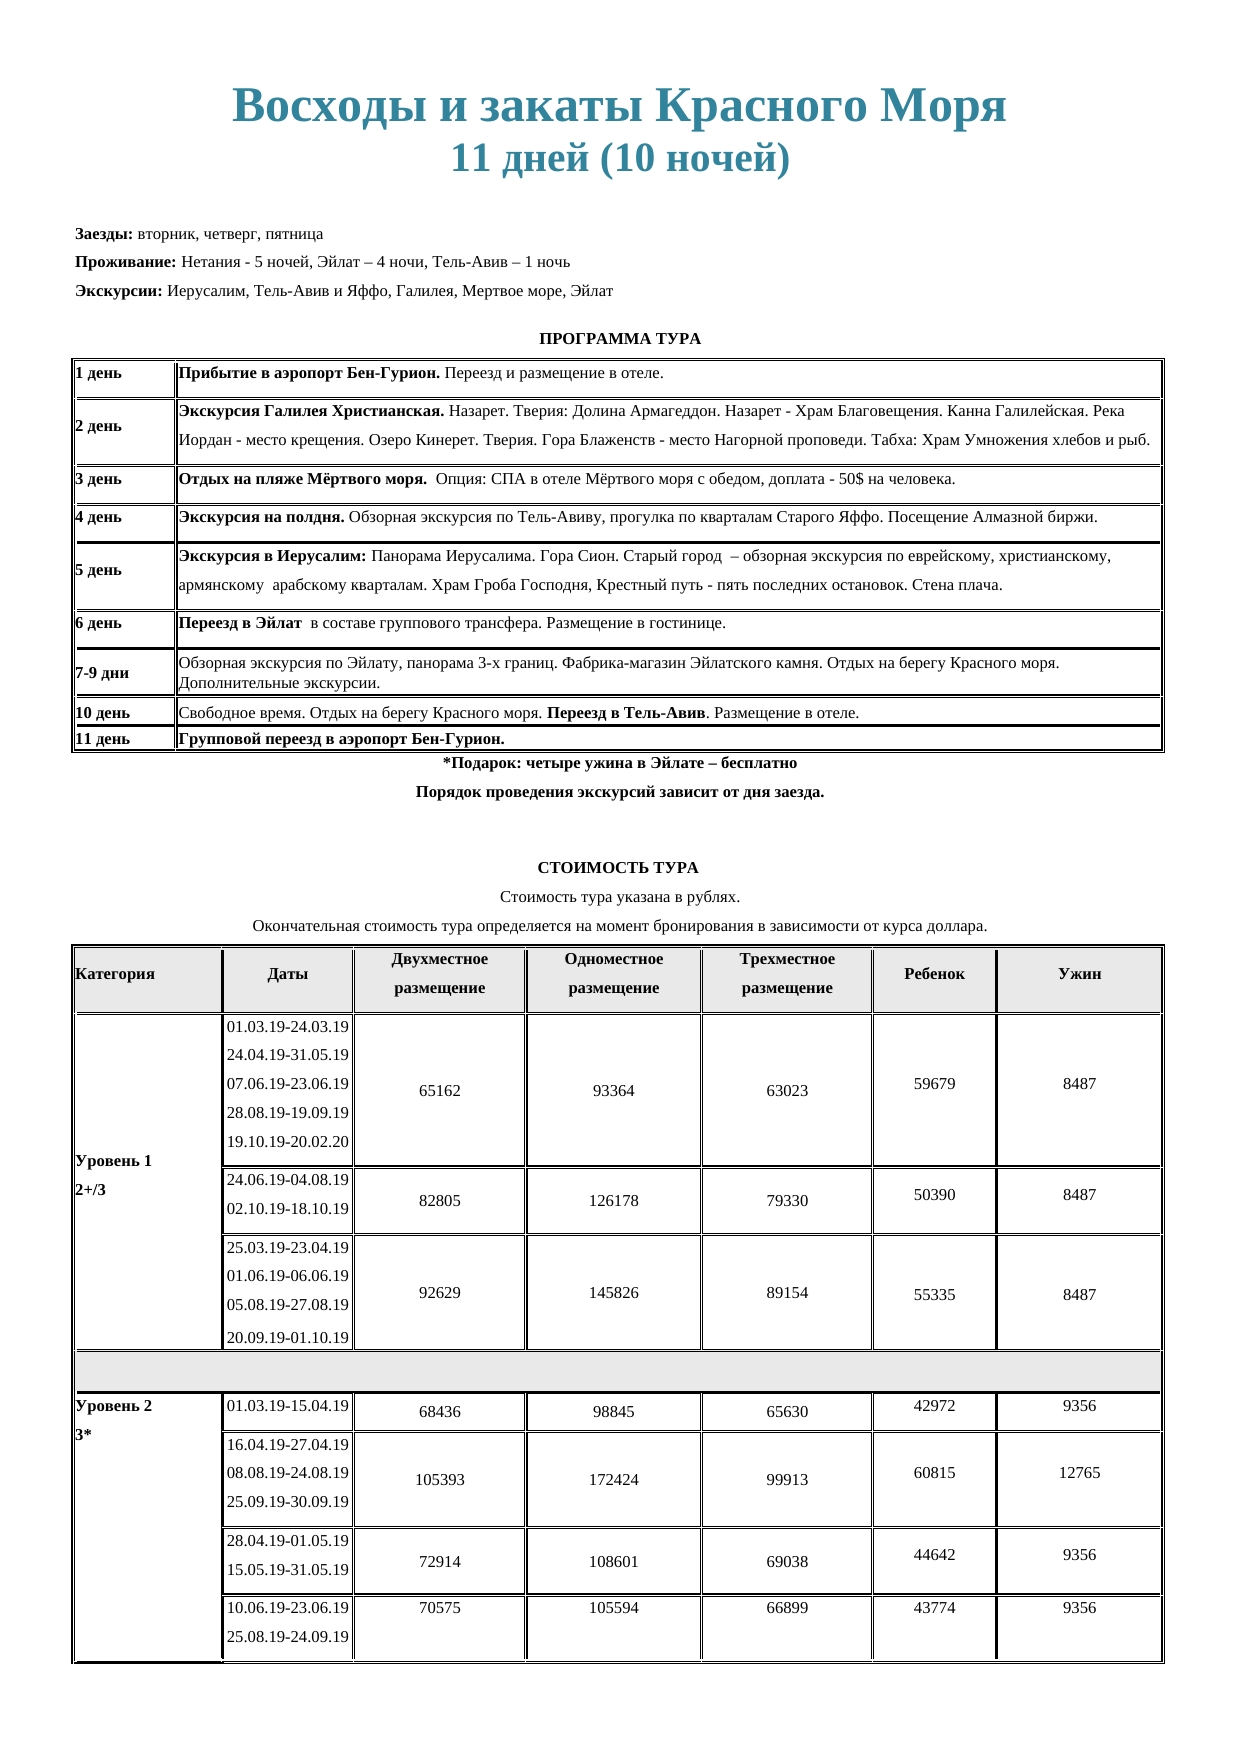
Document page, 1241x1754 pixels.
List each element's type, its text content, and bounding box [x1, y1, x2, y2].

table_cell 43774 [873, 1597, 996, 1661]
text Экскурсии: Иерусалим, Тель-Авив и Яффо, Галилея, Мертвое море, Эйлат [75, 281, 1165, 300]
table_cell 8487 [996, 1233, 1163, 1349]
table_header Одноместное размещение [526, 948, 702, 1012]
table_cell 28.04.19-01.05.19 15.05.19-31.05.19 [224, 1529, 352, 1593]
table_cell [73, 1349, 1163, 1391]
table_cell 79330 [703, 1169, 871, 1233]
text *Подарок: четыре ужина в Эйлате – бесплатно [75, 753, 1165, 772]
table_cell 9356 [996, 1526, 1163, 1593]
table_cell 82805 [355, 1169, 524, 1233]
table_cell 8487 [998, 1165, 1162, 1233]
table_cell Переезд в Эйлат в составе группового трансфера. Размещение в гостинице. [178, 609, 1162, 647]
table_cell Отдых на пляже Мёртвого моря. Опция: СПА в отеле Мёртвого моря с обедом, доплата - 50$ на человека. [176, 464, 1163, 502]
table_cell 89154 [703, 1236, 871, 1349]
table_cell 65162 [355, 1015, 524, 1165]
table_cell 63023 [703, 1015, 871, 1165]
table_cell 72914 [355, 1529, 524, 1593]
table_cell 44642 [874, 1529, 995, 1593]
table_cell Экскурсия Галилея Христианская. Назарет. Тверия: Долина Армагеддон. Назарет - Храм Благовещения. Канна Галилейская. Река Иордан - место крещения. Озеро Кинерет. Тверия. Гора Блаженств - место Нагорной проповеди. Табха: Храм Умножения хлебов и рыб. [178, 396, 1162, 464]
table_cell 99913 [703, 1433, 871, 1526]
table_cell 5 день [75, 541, 174, 608]
table_cell 16.04.19-27.04.19 08.08.19-24.08.19 25.09.19-30.09.19 [224, 1433, 352, 1526]
table_header Прибытие в аэропорт Бен-Гурион. Переезд и размещение в отеле. [176, 361, 1161, 396]
table_cell 55335 [874, 1236, 995, 1349]
table_cell 7-9 дни [75, 647, 174, 694]
table_header Даты [222, 948, 353, 1012]
table_cell Уровень 2 3* [75, 1391, 222, 1661]
table_cell 69038 [703, 1529, 871, 1593]
table_cell 60815 [874, 1433, 995, 1526]
table_cell 3 день [73, 464, 176, 502]
table_header 1 день [73, 359, 176, 396]
table_cell 8487 [996, 1012, 1163, 1165]
table_cell 42972 [874, 1394, 995, 1429]
text Заезды: вторник, четверг, пятница [75, 223, 1165, 243]
table_cell 66899 [702, 1597, 873, 1661]
table_cell 10 день [75, 694, 174, 724]
text СТОИМОСТЬ ТУРА [75, 858, 1165, 877]
table_cell 24.06.19-04.08.19 02.10.19-18.10.19 [224, 1169, 352, 1233]
table_cell 6 день [75, 609, 174, 647]
table_cell Экскурсия на полдня. Обзорная экскурсия по Тель-Авиву, прогулка по кварталам Старого Яффо. Посещение Алмазной биржи. [178, 503, 1162, 541]
table_cell 70575 [354, 1593, 526, 1661]
table_cell 65630 [703, 1394, 871, 1429]
table_cell 2 день [75, 396, 174, 464]
table_header Категория [75, 946, 222, 1012]
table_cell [222, 1597, 353, 1661]
table_cell 92629 [355, 1236, 524, 1349]
table_cell 172424 [528, 1433, 700, 1526]
text Окончательная стоимость тура определяется на момент бронирования в зависимости от курса доллара. [75, 916, 1165, 935]
table_cell Свободное время. Отдых на берегу Красного моря. Переезд в Тель-Авив. Размещение в отеле. [178, 694, 1162, 724]
text ПРОГРАММА ТУРА [75, 329, 1165, 348]
table_cell 98845 [528, 1394, 700, 1429]
table_cell 108601 [528, 1529, 700, 1593]
table_cell 01.03.19-15.04.19 [224, 1394, 352, 1429]
table_cell 4 день [75, 503, 174, 541]
table_cell 12765 [998, 1430, 1162, 1526]
table_header Ужин [996, 948, 1161, 1012]
table_cell 50390 [874, 1169, 995, 1233]
table_cell 93364 [528, 1015, 700, 1165]
table_cell 145826 [528, 1236, 700, 1349]
table_cell Обзорная экскурсия по Эйлату, панорама 3-х границ. Фабрика-магазин Эйлатского камня. Отдых на берегу Красного моря. Дополнительные экскурсии. [178, 647, 1161, 694]
table_cell Групповой переезд в аэропорт Бен-Гурион. [176, 724, 1161, 749]
table_cell 11 день [75, 724, 176, 749]
table_cell 105393 [355, 1433, 524, 1526]
table_header Двухместное размещение [354, 946, 526, 1012]
table_cell Экскурсия в Иерусалим: Панорама Иерусалима. Гора Сион. Старый город – обзорная экскурсия по еврейскому, христианскому, армянскому арабскому кварталам. Храм Гроба Господня, Крестный путь - пять последних остановок. Стена плача. [178, 541, 1161, 608]
table_cell 9356 [996, 1593, 1162, 1661]
table_cell 126178 [528, 1169, 700, 1233]
text Восходы и закаты Красного Моря [75, 75, 1165, 132]
table_cell Уровень 1 2+/3 [73, 1012, 222, 1349]
text 11 дней (10 ночей) [75, 132, 1165, 180]
table_header Трехместное размещение [702, 948, 873, 1012]
table_cell 105594 [526, 1597, 702, 1661]
text Стоимость тура указана в рублях. [75, 887, 1165, 906]
table_cell 68436 [355, 1394, 524, 1429]
table_cell 25.03.19-23.04.19 01.06.19-06.06.19 05.08.19-27.08.19 20.09.19-01.10.19 [224, 1236, 352, 1349]
table_cell 01.03.19-24.03.19 24.04.19-31.05.19 07.06.19-23.06.19 28.08.19-19.09.19 19.10.19-20.02.20 [224, 1015, 352, 1165]
table_cell 59679 [874, 1015, 995, 1165]
table_cell 9356 [998, 1391, 1161, 1429]
text Проживание: Нетания - 5 ночей, Эйлат – 4 ночи, Тель-Авив – 1 ночь [75, 252, 1165, 271]
table_header Ребенок [873, 948, 996, 1012]
text Порядок проведения экскурсий зависит от дня заезда. [75, 781, 1165, 801]
